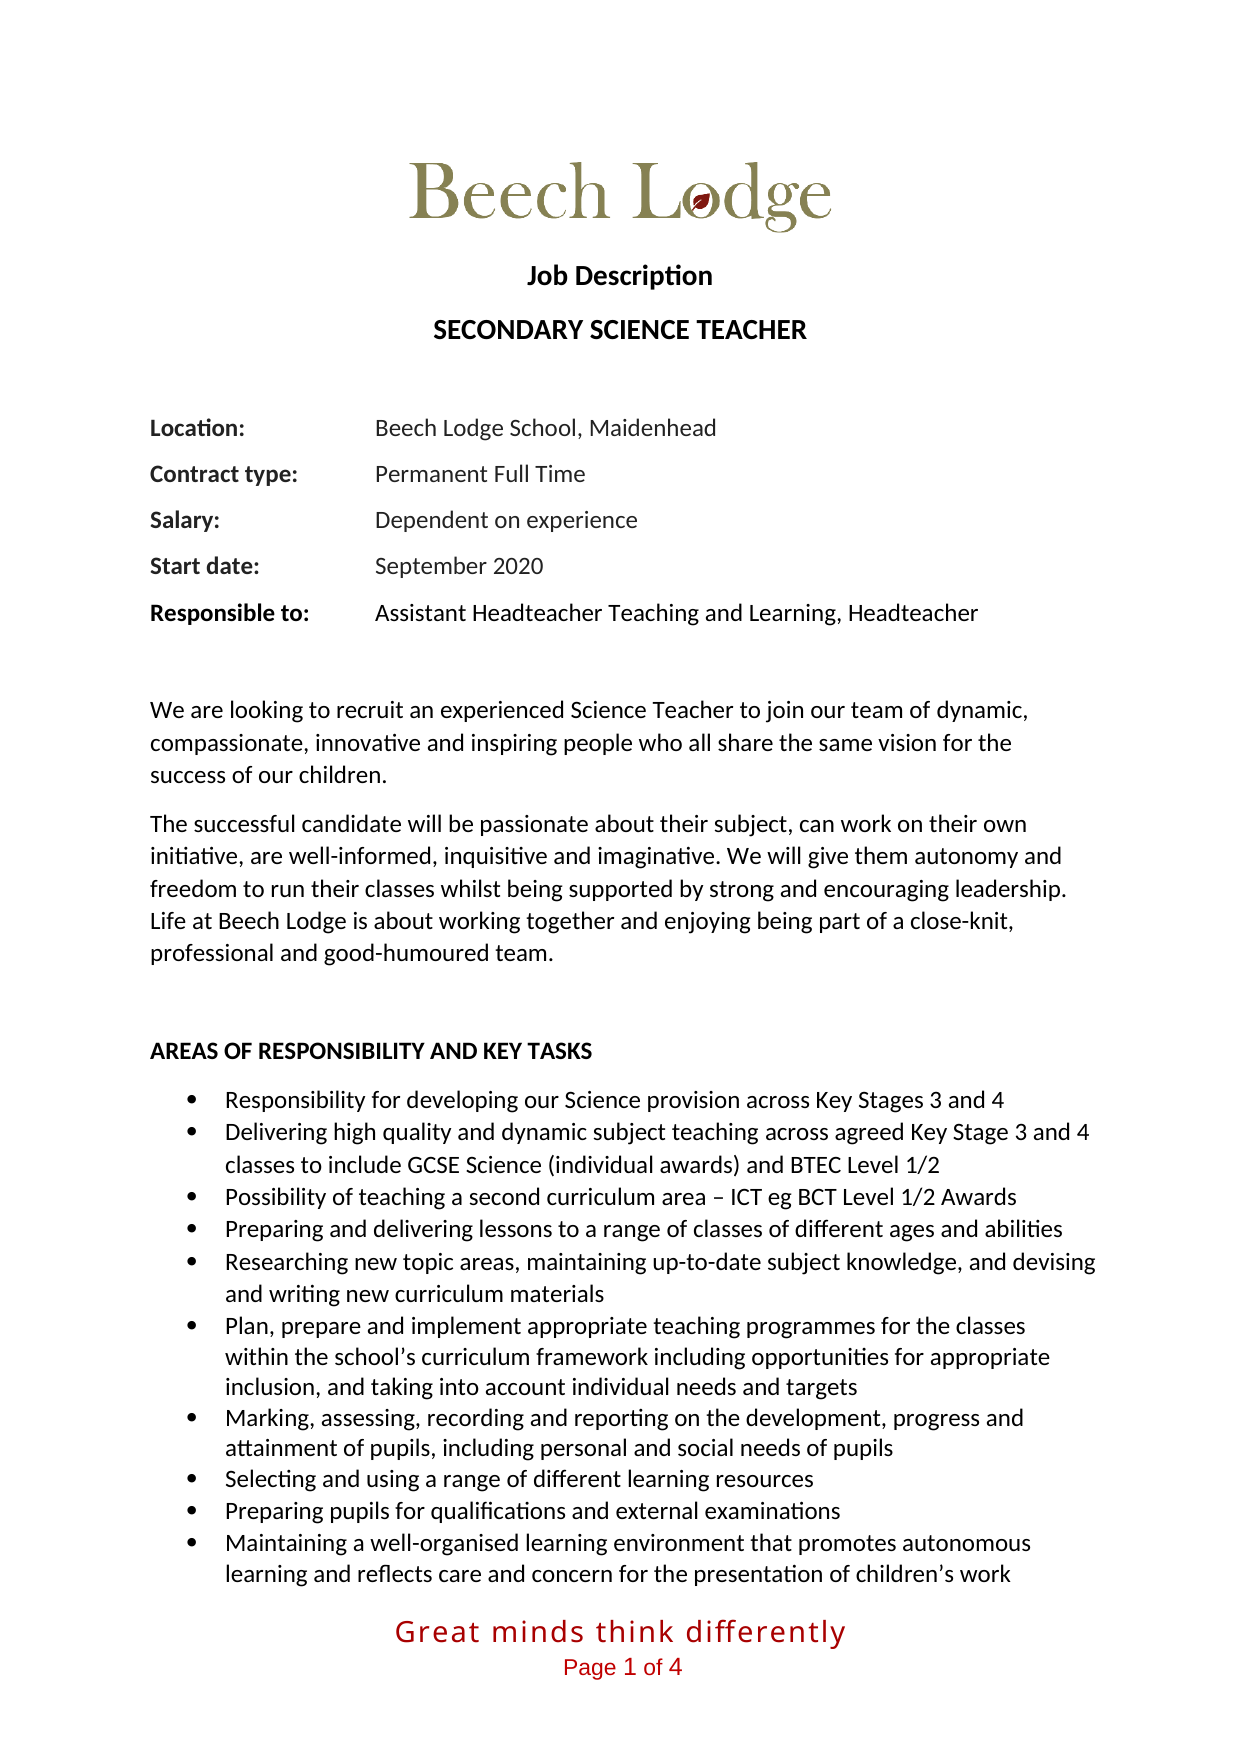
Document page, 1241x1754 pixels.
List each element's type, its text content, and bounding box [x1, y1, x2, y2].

text Contract type: Permanent Full Time [150, 458, 1090, 489]
text Salary: Dependent on experience [150, 504, 1090, 535]
list Marking, assessing, recording and reporting on the development, progress and attainment of pupils, including personal and social needs of pupils [187, 1402, 1090, 1463]
list Responsibility for developing our Science provision across Key Stages 3 and 4 [187, 1084, 1090, 1115]
text Location: Beech Lodge School, Maidenhead [150, 412, 1090, 443]
list Plan, prepare and implement appropriate teaching programmes for the classes within the school’s curriculum framework including opportunities for appropriate inclusion, and taking into account individual needs and targets [187, 1310, 1090, 1402]
list Selecting and using a range of different learning resources [187, 1463, 1114, 1493]
text Start date: September 2020 [150, 551, 1090, 581]
text AREAS OF RESPONSIBILITY AND KEY TASKS [150, 1035, 1090, 1066]
list Possibility of teaching a second curriculum area – ICT eg BCT Level 1/2 Awards [187, 1181, 1090, 1212]
list Maintaining a well-organised learning environment that promotes autonomous learning and reflects care and concern for the presentation of children’s work [187, 1527, 1090, 1588]
list Preparing pupils for qualifications and external examinations [187, 1495, 1114, 1526]
text SECONDARY SCIENCE TEACHER [150, 311, 1090, 347]
text The successful candidate will be passionate about their subject, can work on their own initiative, are well-informed, inquisitive and imaginative. We will give them autonomy and freedom to run their classes whilst being supported by strong and encouraging leadership. Life at Beech Lodge is about working together and enjoying being part of a close-knit, professional and good-humoured team. [150, 808, 1090, 968]
text Responsible to: Assistant Headteacher Teaching and Learning, Headteacher [150, 597, 1090, 627]
text Job Description [150, 257, 1090, 292]
text We are looking to recruit an experienced Science Teacher to join our team of dynamic, compassionate, innovative and inspiring people who all share the same vision for the success of our children. [150, 694, 1090, 790]
list Delivering high quality and dynamic subject teaching across agreed Key Stage 3 and 4 classes to include GCSE Science (individual awards) and BTEC Level 1/2 [187, 1116, 1090, 1179]
list Researching new topic areas, maintaining up-to-date subject knowledge, and devising and writing new curriculum materials [187, 1246, 1114, 1308]
picture [407, 150, 833, 239]
list Preparing and delivering lessons to a range of classes of different ages and abilities [187, 1213, 1114, 1244]
